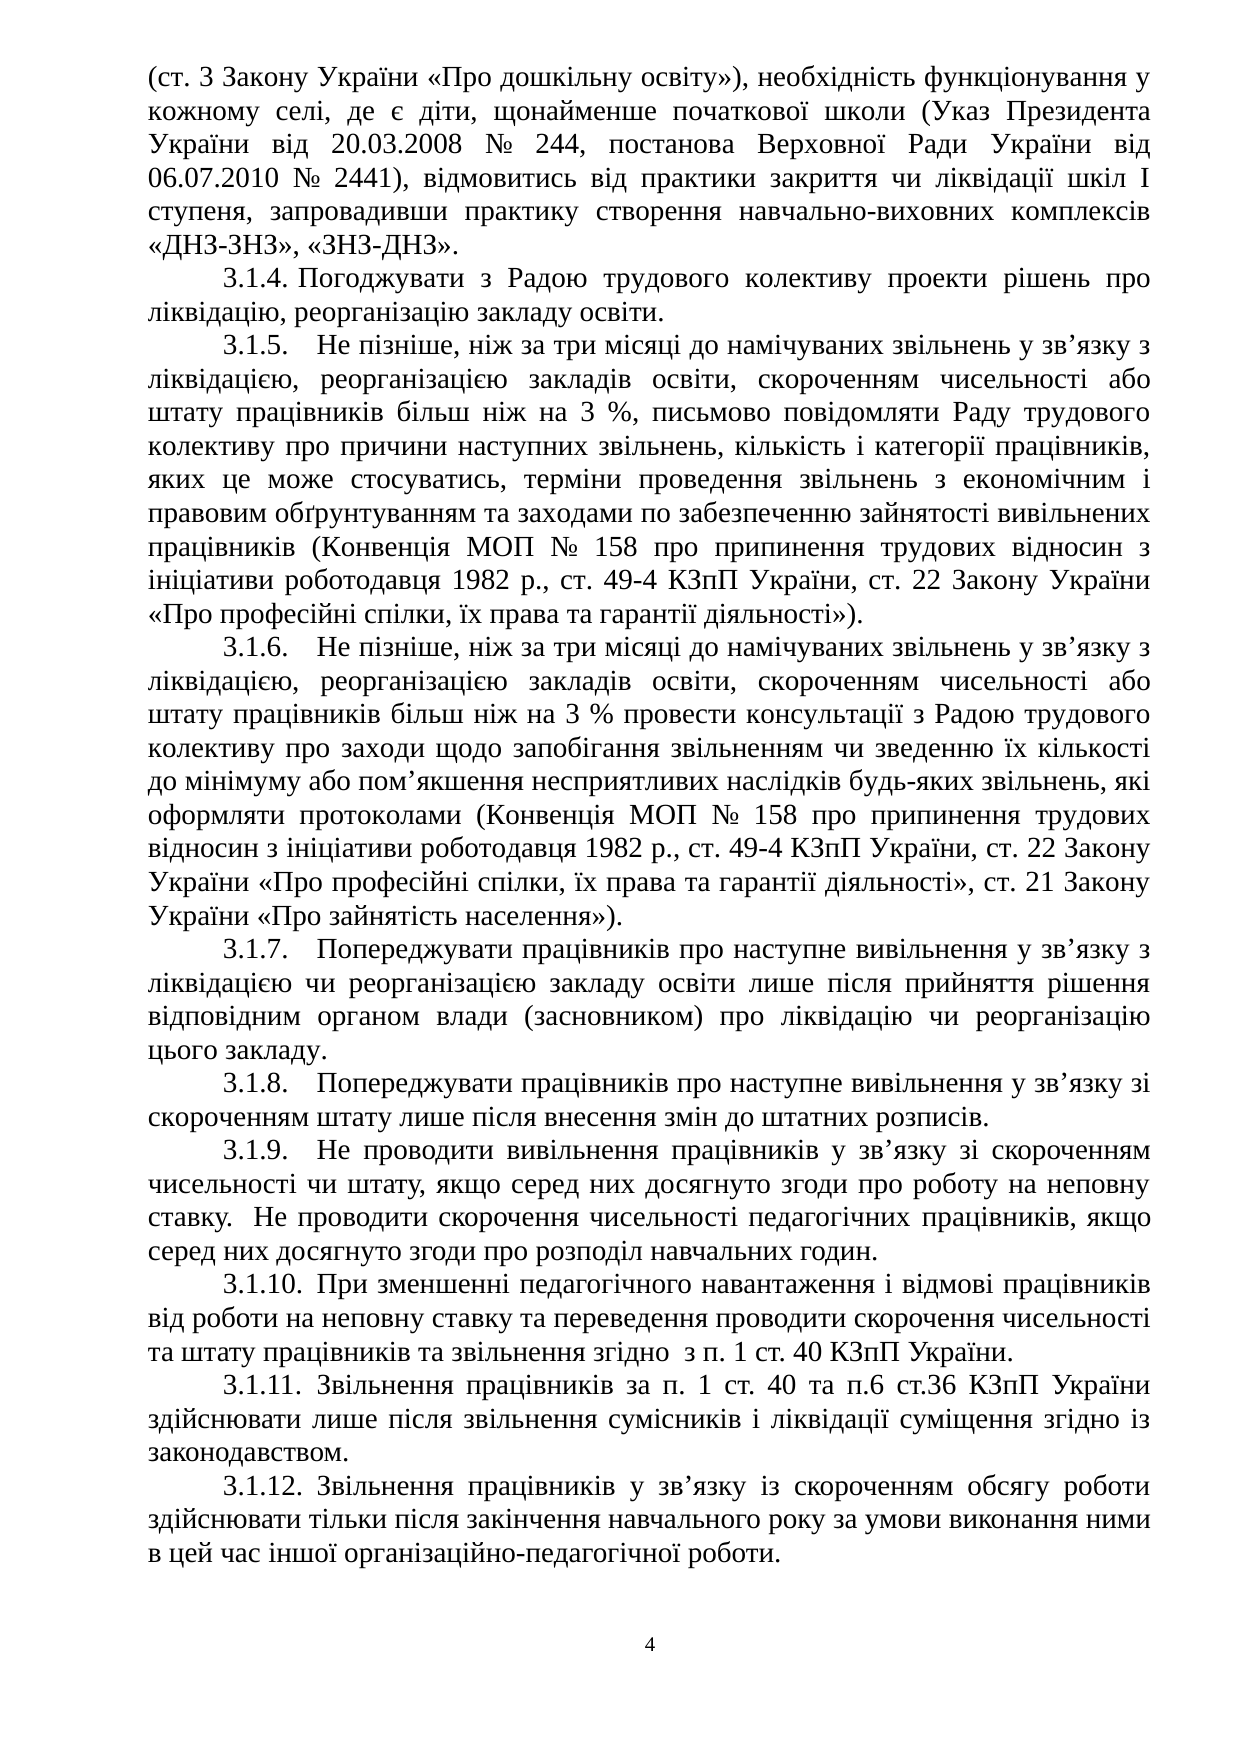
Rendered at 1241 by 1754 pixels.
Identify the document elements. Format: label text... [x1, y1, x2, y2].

list При зменшенні педагогічного навантаження і відмові працівників від роботи на неповну ставку та переведення проводити скорочення чисельності та штату працівників та звільнення згідно з п. 1 ст. 40 КЗпП України. [148, 1267, 1152, 1367]
list Не пізніше, ніж за три місяці до намічуваних звільнень у зв’язку з ліквідацією, реорганізацією закладів освіти, скороченням чисельності або штату працівників більш ніж на 3 % провести консультації з Радою трудового колективу про заходи щодо запобігання звільненням чи зведенню їх кількості до мінімуму або пом’якшення несприятливих наслідків будь-яких звільнень, які оформляти протоколами (Конвенція МОП № 158 про припинення трудових відносин з ініціативи роботодавця 1982 р., ст. 49-4 КЗпП України, ст. 22 Закону України «Про професійні спілки, їх права та гарантії діяльності», ст. 21 Закону України «Про зайнятість населення»). [148, 629, 1152, 931]
list Не пізніше, ніж за три місяці до намічуваних звільнень у зв’язку з ліквідацією, реорганізацією закладів освіти, скороченням чисельності або штату працівників більш ніж на 3 %, письмово повідомляти Раду трудового колективу про причини наступних звільнень, кількість і категорії працівників, яких це може стосуватись, терміни проведення звільнень з економічним і правовим обґрунтуванням та заходами по забезпеченню зайнятості вивільнених працівників (Конвенція МОП № 158 про припинення трудових відносин з ініціативи роботодавця 1982 р., ст. 49-4 КЗпП України, ст. 22 Закону України «Про професійні спілки, їх права та гарантії діяльності»). [148, 327, 1152, 629]
list Звільнення працівників за п. 1 ст. 40 та п.6 ст.36 КЗпП України здійснювати лише після звільнення сумісників і ліквідації суміщення згідно із законодавством. [148, 1367, 1152, 1468]
list Погоджувати з Радою трудового колективу проекти рішень про ліквідацію, реорганізацію закладу освіти. [148, 260, 1152, 327]
list Не проводити вивільнення працівників у зв’язку зі скороченням чисельності чи штату, якщо серед них досягнуто згоди про роботу на неповну ставку. Не проводити скорочення чисельності педагогічних працівників, якщо серед них досягнуто згоди про розподіл навчальних годин. [148, 1132, 1152, 1267]
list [148, 59, 1152, 260]
list Попереджувати працівників про наступне вивільнення у зв’язку з ліквідацією чи реорганізацією закладу освіти лише після прийняття рішення відповідним органом влади (засновником) про ліквідацію чи реорганізацію цього закладу. [148, 931, 1152, 1065]
list Звільнення працівників у зв’язку із скороченням обсягу роботи здійснювати тільки після закінчення навчального року за умови виконання ними в цей час іншої організаційно-педагогічної роботи. [148, 1468, 1152, 1568]
list Попереджувати працівників про наступне вивільнення у зв’язку зі скороченням штату лише після внесення змін до штатних розписів. [148, 1065, 1152, 1132]
